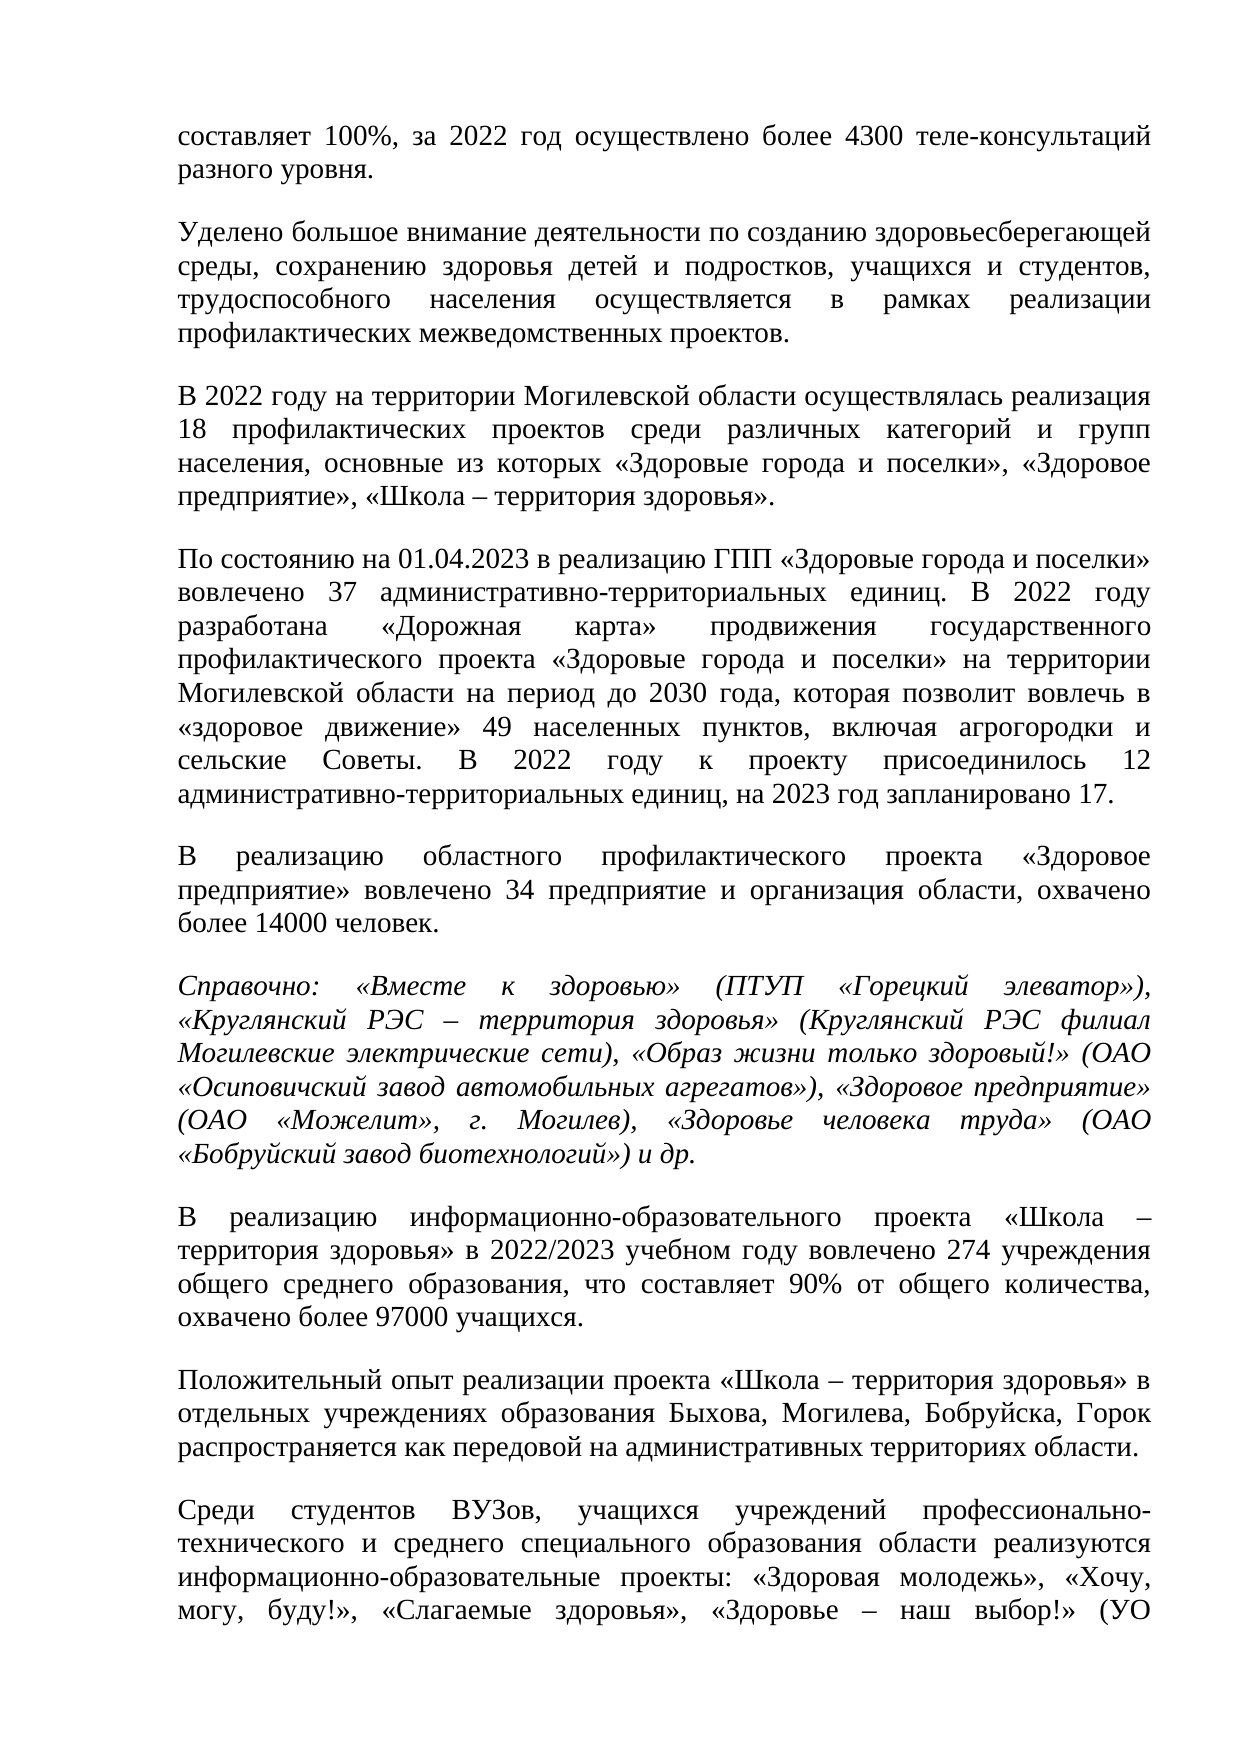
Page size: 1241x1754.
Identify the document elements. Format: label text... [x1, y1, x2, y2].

text В реализацию областного профилактического проекта «Здоровое предприятие» вовлечено 34 предприятие и организация области, охвачено более 14000 человек. [177, 838, 1152, 939]
text Уделено большое внимание деятельности по созданию здоровьесберегающей среды, сохранению здоровья детей и подростков, учащихся и студентов, трудоспособного населения осуществляется в рамках реализации профилактических межведомственных проектов. [177, 214, 1152, 348]
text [177, 1492, 1152, 1626]
text В реализацию информационно-образовательного проекта «Школа – территория здоровья» в 2022/2023 учебном году вовлечено 274 учреждения общего среднего образования, что составляет 90% от общего количества, охвачено более 97000 учащихся. [177, 1199, 1152, 1333]
text Положительный опыт реализации проекта «Школа – территория здоровья» в отдельных учреждениях образования Быхова, Могилева, Бобруйска, Горок распространяется как передовой на административных территориях области. [177, 1362, 1152, 1463]
text Справочно: «Вместе к здоровью» (ПТУП «Горецкий элеватор»), «Круглянский РЭС – территория здоровья» (Круглянский РЭС филиал Могилевские электрические сети), «Образ жизни только здоровый!» (ОАО «Осиповичский завод автомобильных агрегатов»), «Здоровое предприятие» (ОАО «Можелит», г. Могилев), «Здоровье человека труда» (ОАО «Бобруйский завод биотехнологий») и др. [177, 968, 1152, 1169]
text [177, 118, 1152, 185]
text По состоянию на 01.04.2023 в реализацию ГПП «Здоровые города и поселки» вовлечено 37 административно-территориальных единиц. В 2022 году разработана «Дорожная карта» продвижения государственного профилактического проекта «Здоровые города и поселки» на территории Могилевской области на период до 2030 года, которая позволит вовлечь в «здоровое движение» 49 населенных пунктов, включая агрогородки и сельские Советы. В 2022 году к проекту присоединилось 12 административно-территориальных единиц, на 2023 год запланировано 17. [177, 541, 1152, 809]
text В 2022 году на территории Могилевской области осуществлялась реализация 18 профилактических проектов среди различных категорий и групп населения, основные из которых «Здоровые города и поселки», «Здоровое предприятие», «Школа – территория здоровья». [177, 378, 1152, 512]
